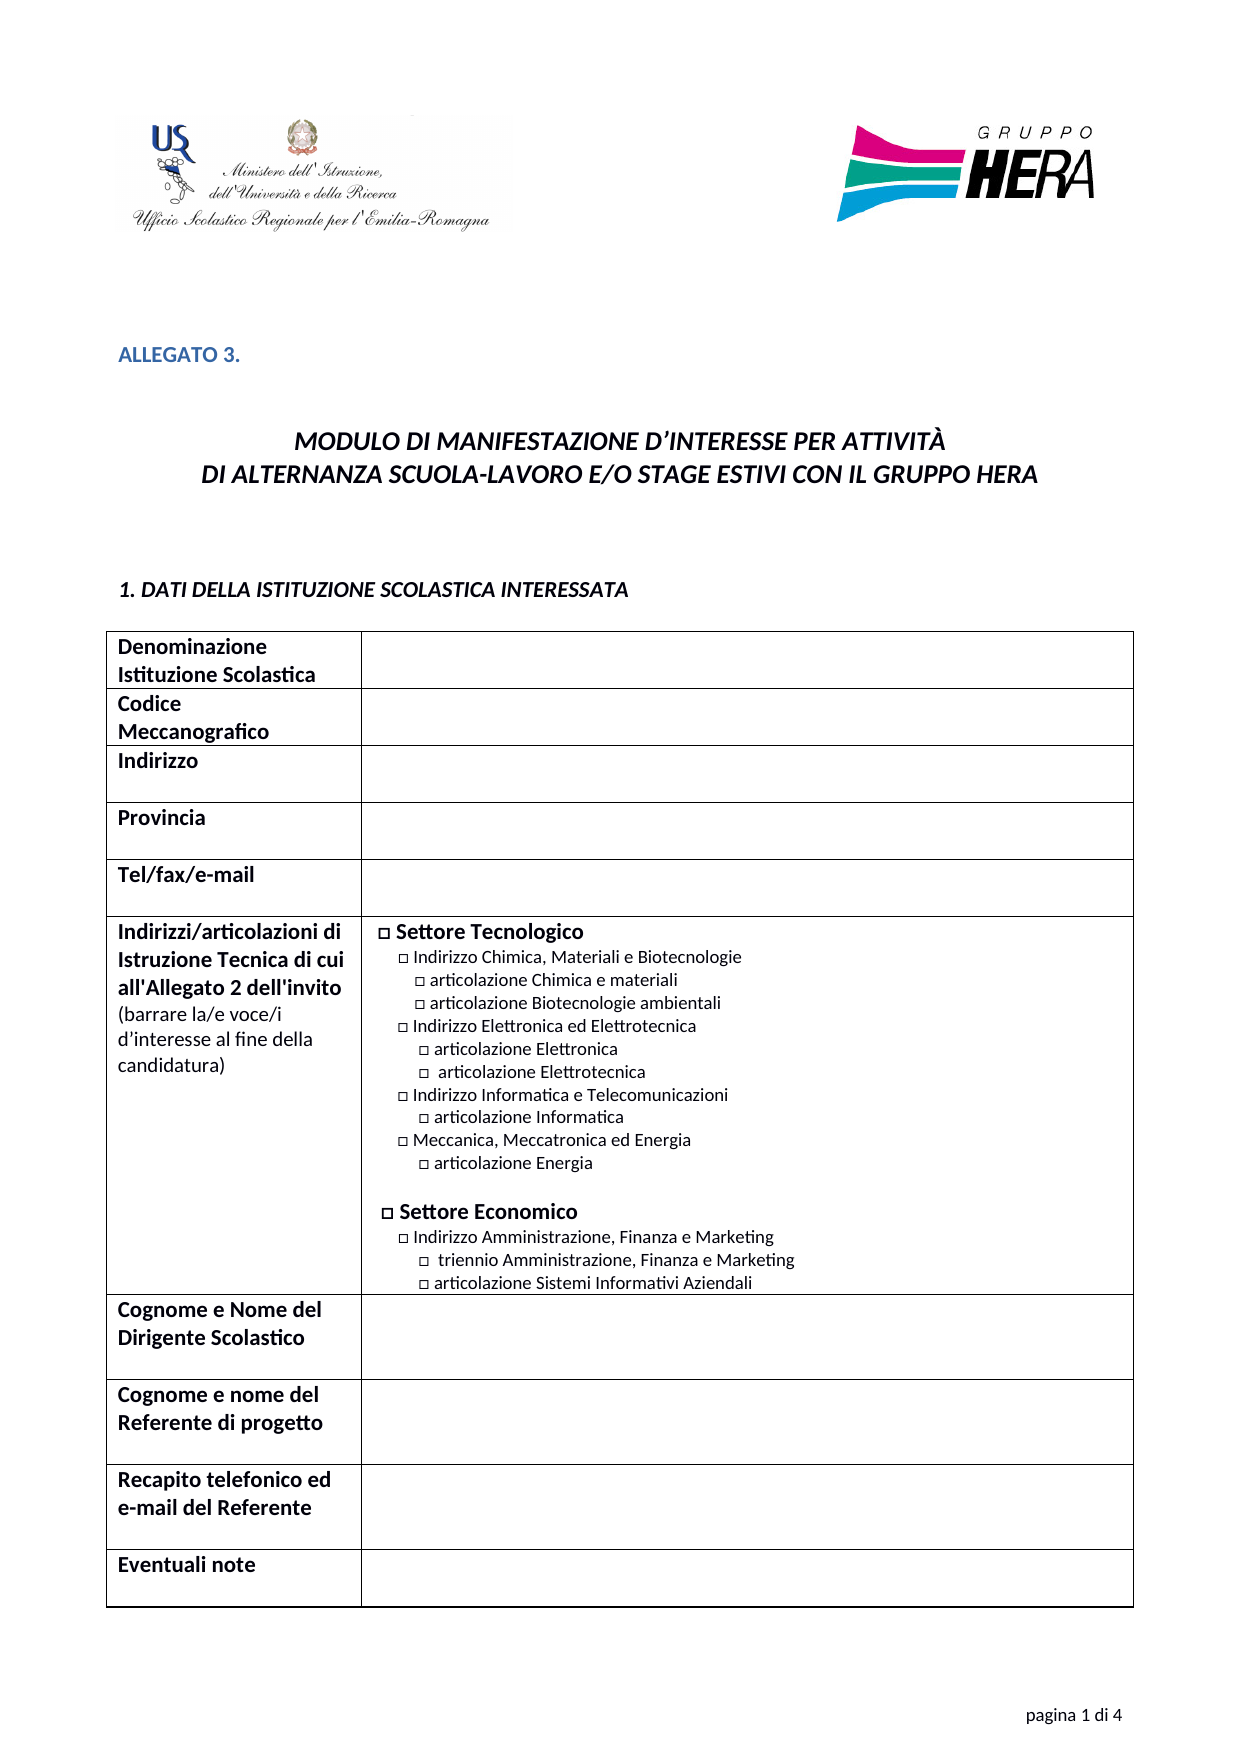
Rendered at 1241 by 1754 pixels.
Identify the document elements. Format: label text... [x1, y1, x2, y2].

table_header Denominazione Istituzione Scolastica [107, 632, 361, 688]
table_cell Recapito telefonico ed e-mail del Referente [107, 1465, 361, 1549]
table_cell [362, 746, 1133, 802]
table_cell [362, 1465, 1133, 1549]
table_cell Cognome e Nome del Dirigente Scolastico [107, 1295, 361, 1379]
table_cell □ Settore Tecnologico □ Indirizzo Chimica, Materiali e Biotecnologie □ articolazione Chimica e materiali □ articolazione Biotecnologie ambientali □ Indirizzo Elettronica ed Elettrotecnica □ articolazione Elettronica □ articolazione Elettrotecnica □ Indirizzo Informatica e Telecomunicazioni □ articolazione Informatica □ Meccanica, Meccatronica ed Energia □ articolazione Energia □ Settore Economico □ Indirizzo Amministrazione, Finanza e Marketing □ triennio Amministrazione, Finanza e Marketing □ articolazione Sistemi Informativi Aziendali [362, 917, 1133, 1294]
table_cell Provincia [107, 803, 361, 859]
text ALLEGATO 3. [118, 341, 1122, 368]
table_cell Codice Meccanografico [107, 689, 361, 745]
table_cell [362, 1295, 1133, 1379]
table_header [362, 632, 1133, 688]
table_cell [362, 689, 1133, 745]
text MODULO DI MANIFESTAZIONE D’INTERESSE PER ATTIVITÀ [118, 424, 1122, 458]
picture [836, 125, 1094, 222]
text DI ALTERNANZA SCUOLA-LAVORO E/O STAGE ESTIVI CON IL GRUPPO HERA [118, 458, 1122, 491]
table_cell [362, 1550, 1133, 1606]
table_cell [362, 1380, 1133, 1464]
table_cell Cognome e nome del Referente di progetto [107, 1380, 361, 1464]
table_cell [362, 803, 1133, 859]
table_cell Tel/fax/e-mail [107, 860, 361, 916]
picture [115, 115, 513, 232]
table_cell Eventuali note [107, 1550, 361, 1606]
text 1. DATI DELLA ISTITUZIONE SCOLASTICA INTERESSATA [118, 575, 1122, 603]
table_cell [362, 860, 1133, 916]
table_cell Indirizzo [107, 746, 361, 802]
table_cell Indirizzi/articolazioni di Istruzione Tecnica di cui all'Allegato 2 dell'invito (barrare la/e voce/i d’interesse al fine della candidatura) [107, 917, 361, 1294]
